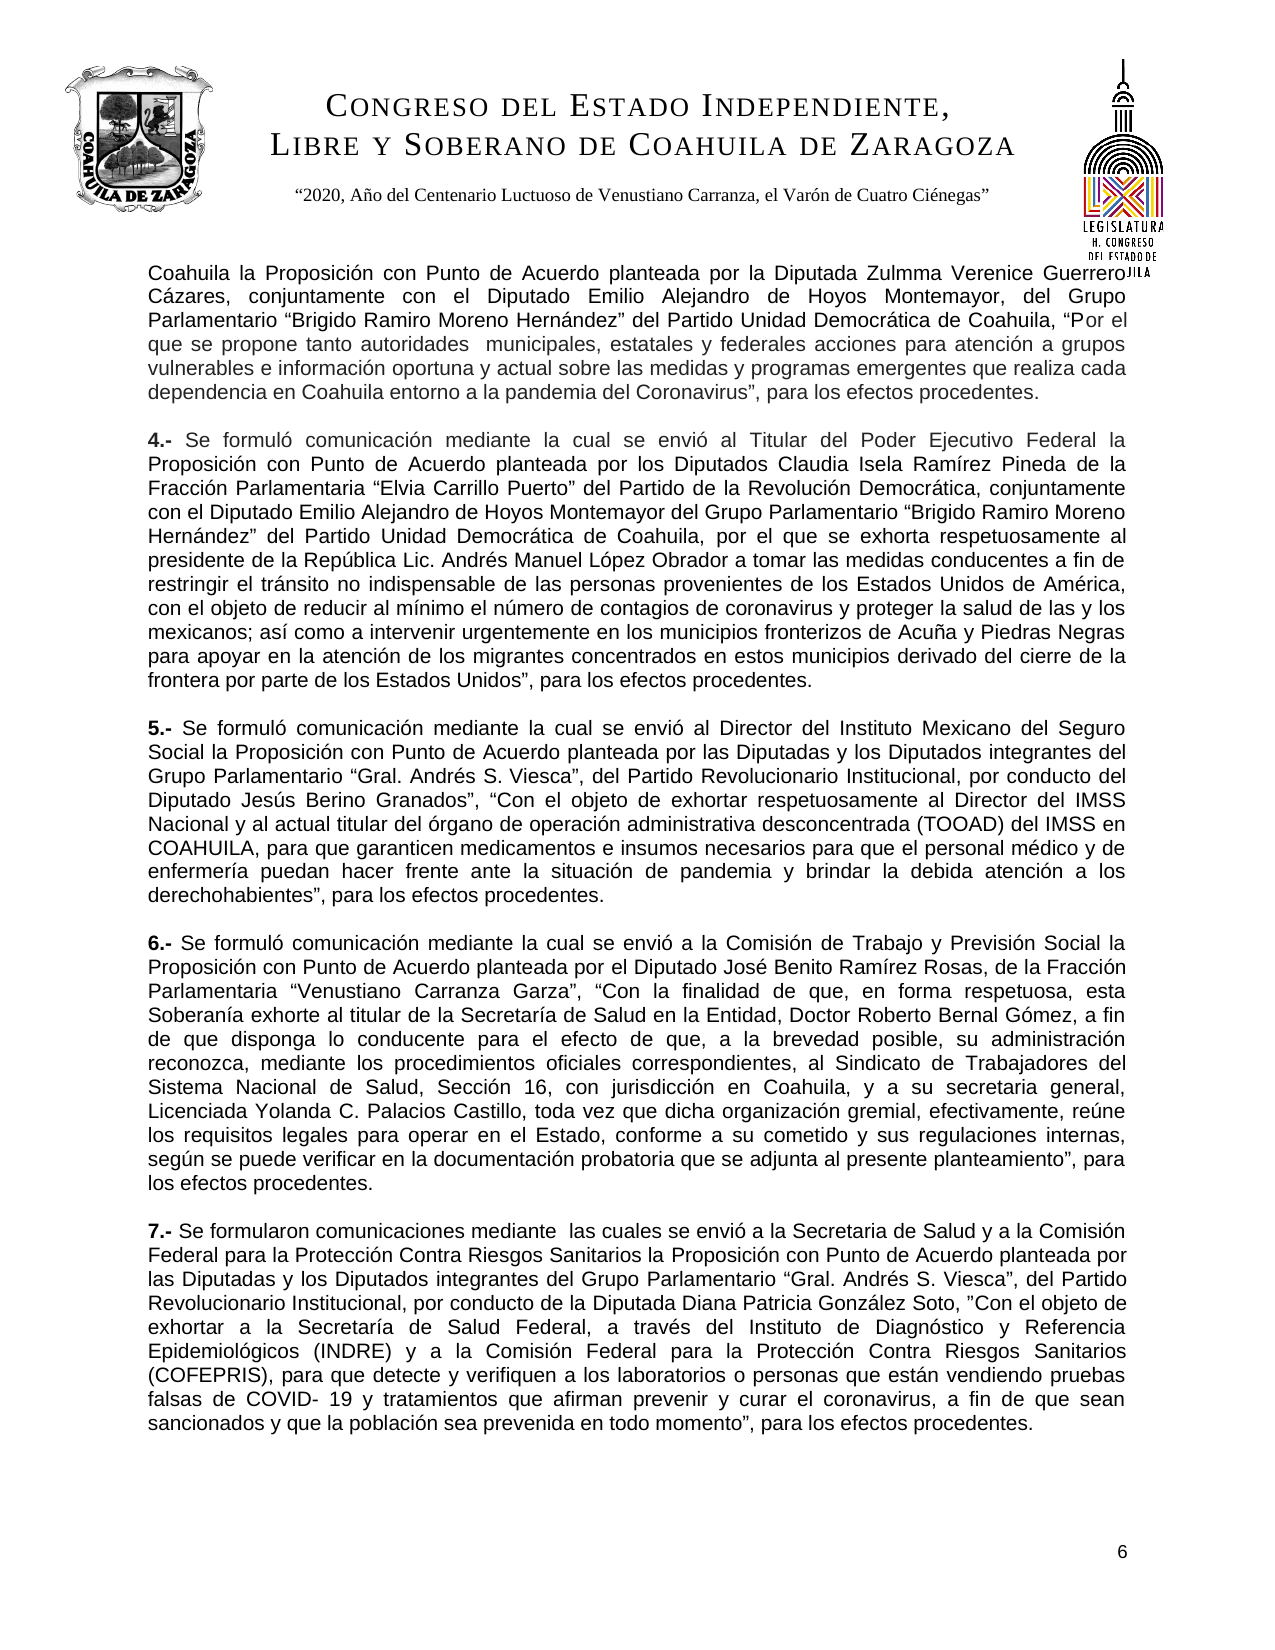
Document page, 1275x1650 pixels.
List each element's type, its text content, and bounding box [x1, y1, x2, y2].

text 7.- Se formularon comunicaciones mediante las cuales se envió a la Secretaria de Salud y a la Comisión Federal para la Protección Contra Riesgos Sanitarios la Proposición con Punto de Acuerdo planteada por las Diputadas y los Diputados integrantes del Grupo Parlamentario “Gral. Andrés S. Viesca”, del Partido Revolucionario Institucional, por conducto de la Diputada Diana Patricia González Soto, ”Con el objeto de exhortar a la Secretaría de Salud Federal, a través del Instituto de Diagnóstico y Referencia Epidemiológicos (INDRE) y a la Comisión Federal para la Protección Contra Riesgos Sanitarios (COFEPRIS), para que detecte y verifiquen a los laboratorios o personas que están vendiendo pruebas falsas de COVID- 19 y tratamientos que afirman prevenir y curar el coronavirus, a fin de que sean sancionados y que la población sea prevenida en todo momento”, para los efectos procedentes. [148, 1219, 1127, 1434]
picture [64, 66, 213, 212]
picture [1083, 59, 1164, 277]
text 5.- Se formuló comunicación mediante la cual se envió al Director del Instituto Mexicano del Seguro Social la Proposición con Punto de Acuerdo planteada por las Diputadas y los Diputados integrantes del Grupo Parlamentario “Gral. Andrés S. Viesca”, del Partido Revolucionario Institucional, por conducto del Diputado Jesús Berino Granados”, “Con el objeto de exhortar respetuosamente al Director del IMSS Nacional y al actual titular del órgano de operación administrativa desconcentrada (TOOAD) del IMSS en COAHUILA, para que garanticen medicamentos e insumos necesarios para que el personal médico y de enfermería puedan hacer frente ante la situación de pandemia y brindar la debida atención a los derechohabientes”, para los efectos procedentes. [148, 716, 1127, 907]
text 6.- Se formuló comunicación mediante la cual se envió a la Comisión de Trabajo y Previsión Social la Proposición con Punto de Acuerdo planteada por el Diputado José Benito Ramírez Rosas, de la Fracción Parlamentaria “Venustiano Carranza Garza”, “Con la finalidad de que, en forma respetuosa, esta Soberanía exhorte al titular de la Secretaría de Salud en la Entidad, Doctor Roberto Bernal Gómez, a fin de que disponga lo conducente para el efecto de que, a la brevedad posible, su administración reconozca, mediante los procedimientos oficiales correspondientes, al Sindicato de Trabajadores del Sistema Nacional de Salud, Sección 16, con jurisdicción en Coahuila, y a su secretaria general, Licenciada Yolanda C. Palacios Castillo, toda vez que dicha organización gremial, efectivamente, reúne los requisitos legales para operar en el Estado, conforme a su cometido y sus regulaciones internas, según se puede verificar en la documentación probatoria que se adjunta al presente planteamiento”, para los efectos procedentes. [148, 931, 1127, 1195]
text 4.- Se formuló comunicación mediante la cual se envió al Titular del Poder Ejecutivo Federal la Proposición con Punto de Acuerdo planteada por los Diputados Claudia Isela Ramírez Pineda de la Fracción Parlamentaria “Elvia Carrillo Puerto” del Partido de la Revolución Democrática, conjuntamente con el Diputado Emilio Alejandro de Hoyos Montemayor del Grupo Parlamentario “Brigido Ramiro Moreno Hernández” del Partido Unidad Democrática de Coahuila, por el que se exhorta respetuosamente al presidente de la República Lic. Andrés Manuel López Obrador a tomar las medidas conducentes a fin de restringir el tránsito no indispensable de las personas provenientes de los Estados Unidos de América, con el objeto de reducir al mínimo el número de contagios de coronavirus y proteger la salud de las y los mexicanos; así como a intervenir urgentemente en los municipios fronterizos de Acuña y Piedras Negras para apoyar en la atención de los migrantes concentrados en estos municipios derivado del cierre de la frontera por parte de los Estados Unidos”, para los efectos procedentes. [148, 428, 1127, 692]
